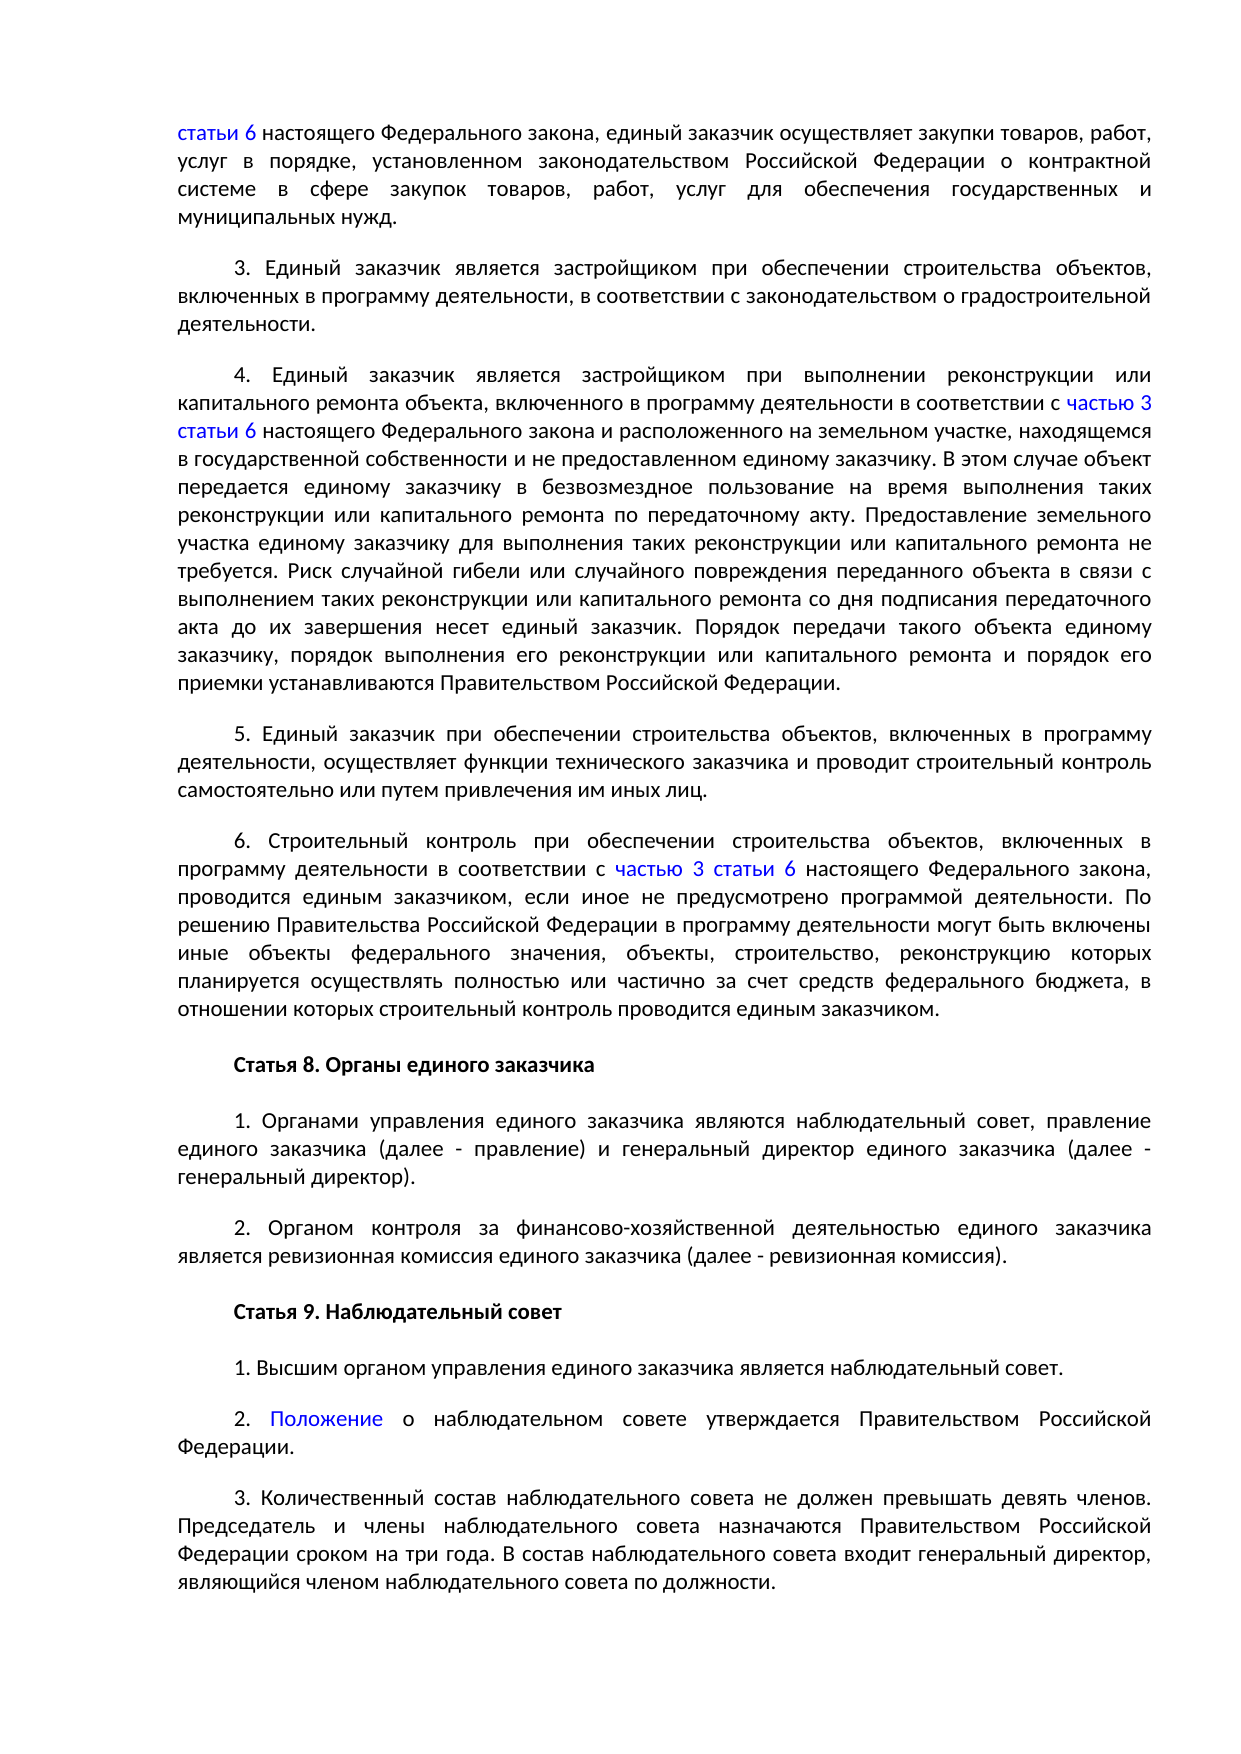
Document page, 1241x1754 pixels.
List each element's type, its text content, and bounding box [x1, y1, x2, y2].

text 4. Единый заказчик является застройщиком при выполнении реконструкции или капитального ремонта объекта, включенного в программу деятельности в соответствии с частью 3 статьи 6 настоящего Федерального закона и расположенного на земельном участке, находящемся в государственной собственности и не предоставленном единому заказчику. В этом случае объект передается единому заказчику в безвозмездное пользование на время выполнения таких реконструкции или капитального ремонта по передаточному акту. Предоставление земельного участка единому заказчику для выполнения таких реконструкции или капитального ремонта не требуется. Риск случайной гибели или случайного повреждения переданного объекта в связи с выполнением таких реконструкции или капитального ремонта со дня подписания передаточного акта до их завершения несет единый заказчик. Порядок передачи такого объекта единому заказчику, порядок выполнения его реконструкции или капитального ремонта и порядок его приемки устанавливаются Правительством Российской Федерации. [177, 360, 1152, 696]
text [177, 118, 1152, 230]
text 3. Количественный состав наблюдательного совета не должен превышать девять членов. Председатель и члены наблюдательного совета назначаются Правительством Российской Федерации сроком на три года. В состав наблюдательного совета входит генеральный директор, являющийся членом наблюдательного совета по должности. [177, 1483, 1152, 1596]
text 2. Органом контроля за финансово-хозяйственной деятельностью единого заказчика является ревизионная комиссия единого заказчика (далее - ревизионная комиссия). [177, 1213, 1152, 1269]
text 1. Высшим органом управления единого заказчика является наблюдательный совет. [177, 1353, 1152, 1382]
text 5. Единый заказчик при обеспечении строительства объектов, включенных в программу деятельности, осуществляет функции технического заказчика и проводит строительный контроль самостоятельно или путем привлечения им иных лиц. [177, 719, 1152, 803]
text 2. Положение о наблюдательном совете утверждается Правительством Российской Федерации. [177, 1404, 1152, 1461]
title Статья 9. Наблюдательный совет [177, 1297, 1152, 1326]
text 6. Строительный контроль при обеспечении строительства объектов, включенных в программу деятельности в соответствии с частью 3 статьи 6 настоящего Федерального закона, проводится единым заказчиком, если иное не предусмотрено программой деятельности. По решению Правительства Российской Федерации в программу деятельности могут быть включены иные объекты федерального значения, объекты, строительство, реконструкцию которых планируется осуществлять полностью или частично за счет средств федерального бюджета, в отношении которых строительный контроль проводится единым заказчиком. [177, 826, 1152, 1022]
title Статья 8. Органы единого заказчика [177, 1050, 1152, 1078]
text 3. Единый заказчик является застройщиком при обеспечении строительства объектов, включенных в программу деятельности, в соответствии с законодательством о градостроительной деятельности. [177, 253, 1152, 337]
text 1. Органами управления единого заказчика являются наблюдательный совет, правление единого заказчика (далее - правление) и генеральный директор единого заказчика (далее - генеральный директор). [177, 1106, 1152, 1191]
